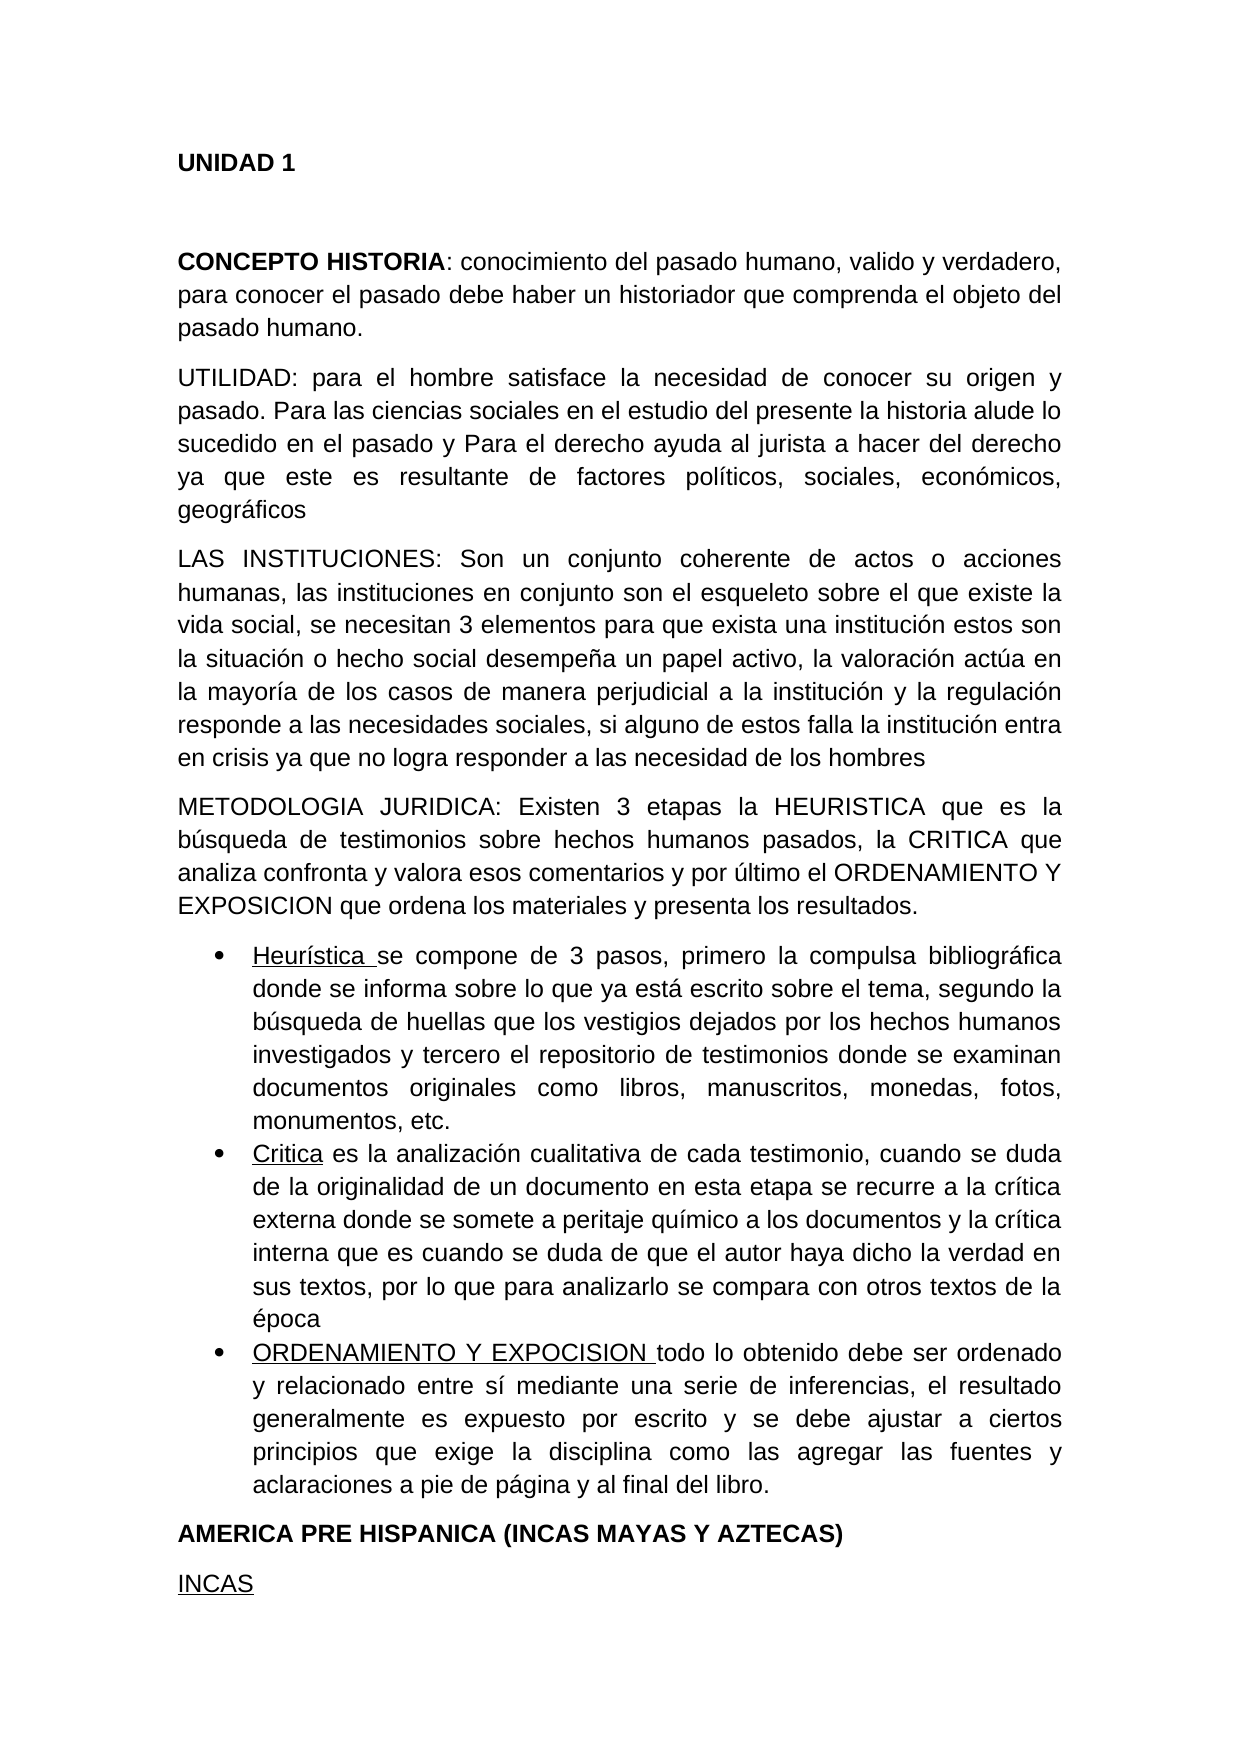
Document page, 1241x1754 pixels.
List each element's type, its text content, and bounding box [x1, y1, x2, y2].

text METODOLOGIA JURIDICA: Existen 3 etapas la HEURISTICA que es la búsqueda de testimonios sobre hechos humanos pasados, la CRITICA que analiza confronta y valora esos comentarios y por último el ORDENAMIENTO Y EXPOSICION que ordena los materiales y presenta los resultados. [177, 792, 1063, 920]
list Critica es la analización cualitativa de cada testimonio, cuando se duda de la originalidad de un documento en esta etapa se recurre a la crítica externa donde se somete a peritaje químico a los documentos y la crítica interna que es cuando se duda de que el autor haya dicho la verdad en sus textos, por lo que para analizarlo se compara con otros textos de la época [215, 1139, 1063, 1333]
list ORDENAMIENTO Y EXPOCISION todo lo obtenido debe ser ordenado y relacionado entre sí mediante una serie de inferencias, el resultado generalmente es expuesto por escrito y se debe ajustar a ciertos principios que exige la disciplina como las agregar las fuentes y aclaraciones a pie de página y al final del libro. [215, 1337, 1063, 1498]
text UTILIDAD: para el hombre satisface la necesidad de conocer su origen y pasado. Para las ciencias sociales en el estudio del presente la historia alude lo sucedido en el pasado y Para el derecho ayuda al jurista a hacer del derecho ya que este es resultante de factores políticos, sociales, económicos, geográficos [177, 363, 1063, 523]
text AMERICA PRE HISPANICA (INCAS MAYAS Y AZTECAS) [177, 1519, 1063, 1548]
text INCAS [177, 1569, 1063, 1598]
text UNIDAD 1 [177, 148, 1063, 176]
text LAS INSTITUCIONES: Son un conjunto coherente de actos o acciones humanas, las instituciones en conjunto son el esqueleto sobre el que existe la vida social, se necesitan 3 elementos para que exista una institución estos son la situación o hecho social desempeña un papel activo, la valoración actúa en la mayoría de los casos de manera perjudicial a la institución y la regulación responde a las necesidades sociales, si alguno de estos falla la institución entra en crisis ya que no logra responder a las necesidad de los hombres [177, 544, 1063, 771]
list Heurística se compone de 3 pasos, primero la compulsa bibliográfica donde se informa sobre lo que ya está escrito sobre el tema, segundo la búsqueda de huellas que los vestigios dejados por los hechos humanos investigados y tercero el repositorio de testimonios donde se examinan documentos originales como libros, manuscritos, monedas, fotos, monumentos, etc. [215, 941, 1063, 1135]
text CONCEPTO HISTORIA: conocimiento del pasado humano, valido y verdadero, para conocer el pasado debe haber un historiador que comprenda el objeto del pasado humano. [177, 247, 1063, 342]
